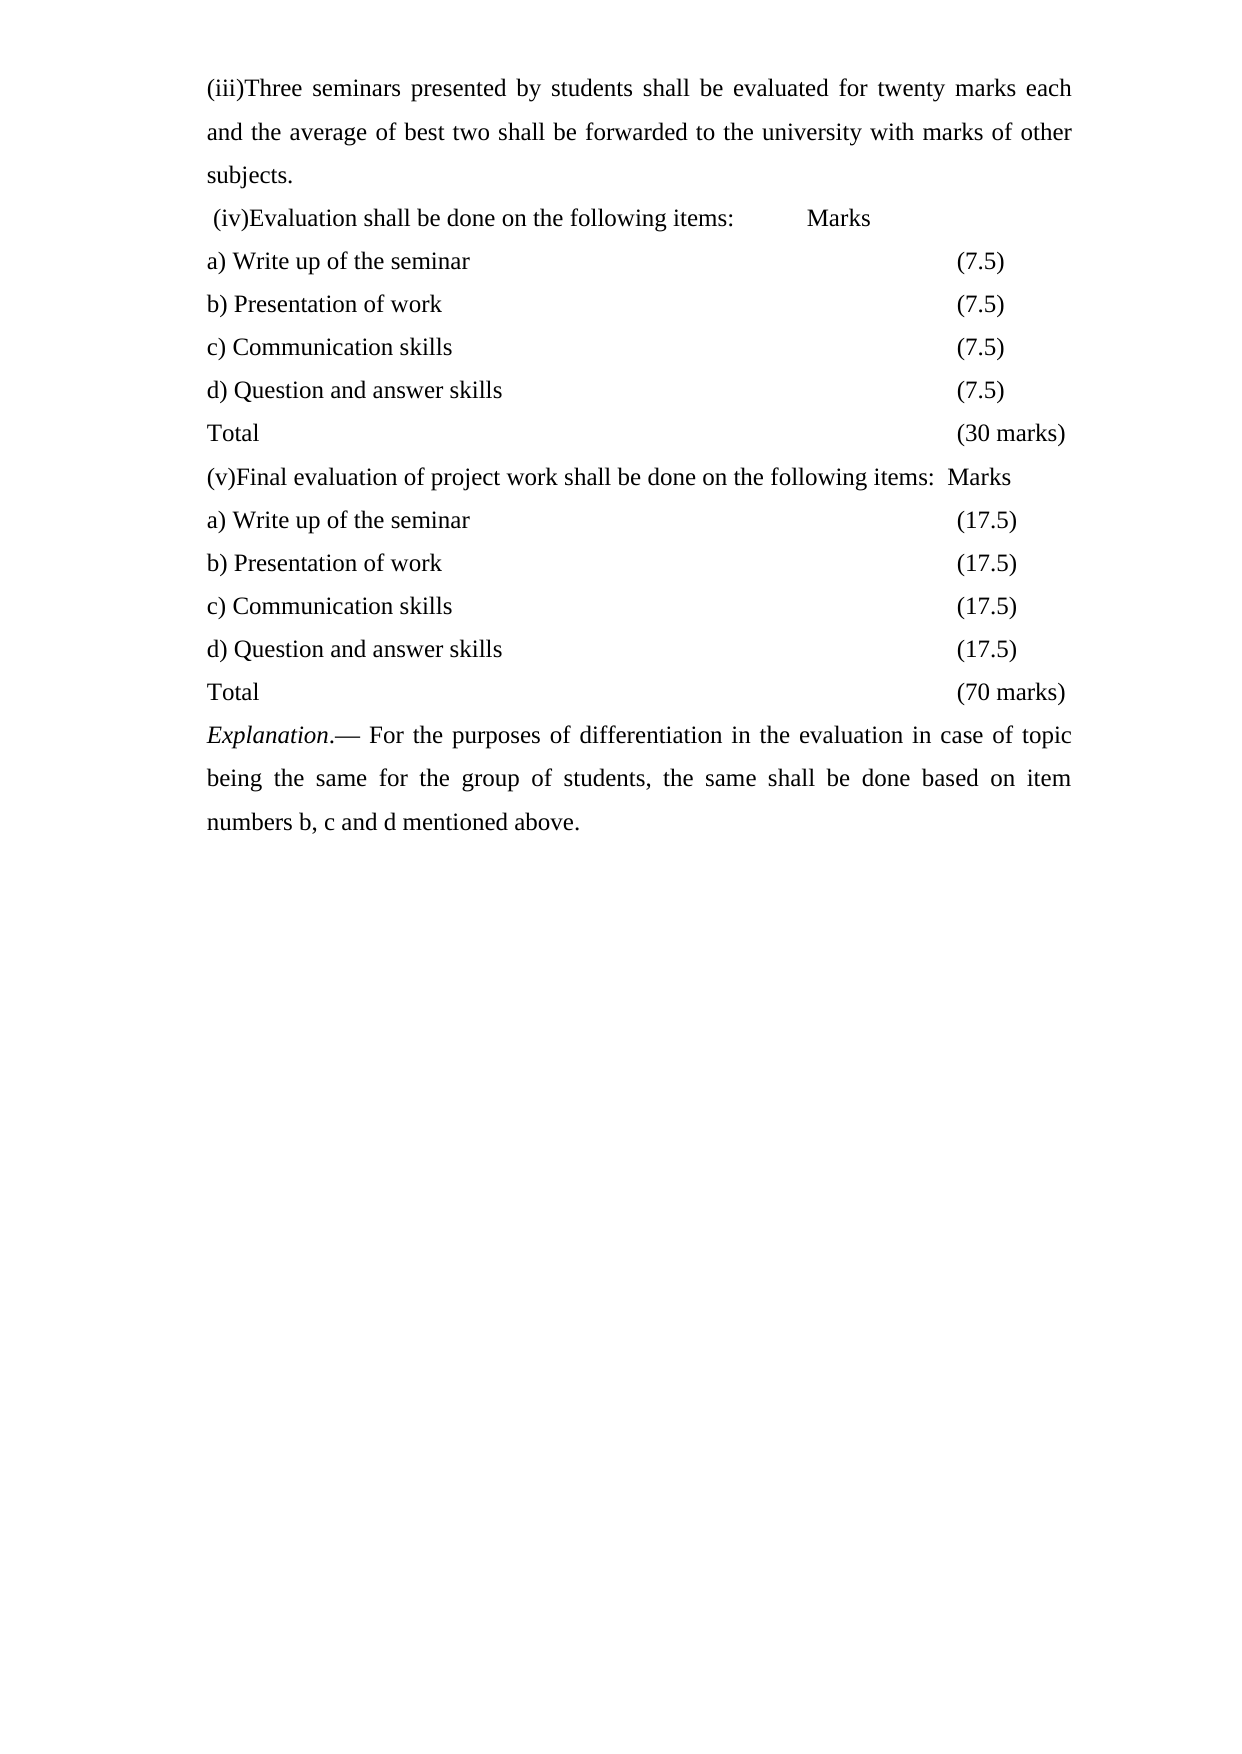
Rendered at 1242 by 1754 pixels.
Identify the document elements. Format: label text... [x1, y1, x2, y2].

text (v)Final evaluation of project work shall be done on the following items: Marks [207, 462, 1073, 490]
text a) Write up of the seminar (17.5) [207, 505, 1073, 533]
text d) Question and answer skills (7.5) [207, 375, 1073, 404]
text Total (70 marks) [207, 677, 1073, 706]
text d) Question and answer skills (17.5) [207, 634, 1073, 663]
text b) Presentation of work (17.5) [207, 548, 1073, 577]
text a) Write up of the seminar (7.5) [207, 246, 1073, 275]
text Total (30 marks) [207, 418, 1073, 447]
text c) Communication skills (7.5) [207, 332, 1073, 361]
text (iv)Evaluation shall be done on the following items: Marks [207, 203, 1073, 232]
text c) Communication skills (17.5) [207, 591, 1073, 620]
text Explanation.― For the purposes of differentiation in the evaluation in case of topic being the same for the group of students, the same shall be done based on item numbers b, c and d mentioned above. [207, 720, 1073, 835]
text (iii)Three seminars presented by students shall be evaluated for twenty marks each and the average of best two shall be forwarded to the university with marks of other subjects. [207, 73, 1073, 188]
text b) Presentation of work (7.5) [207, 289, 1073, 318]
